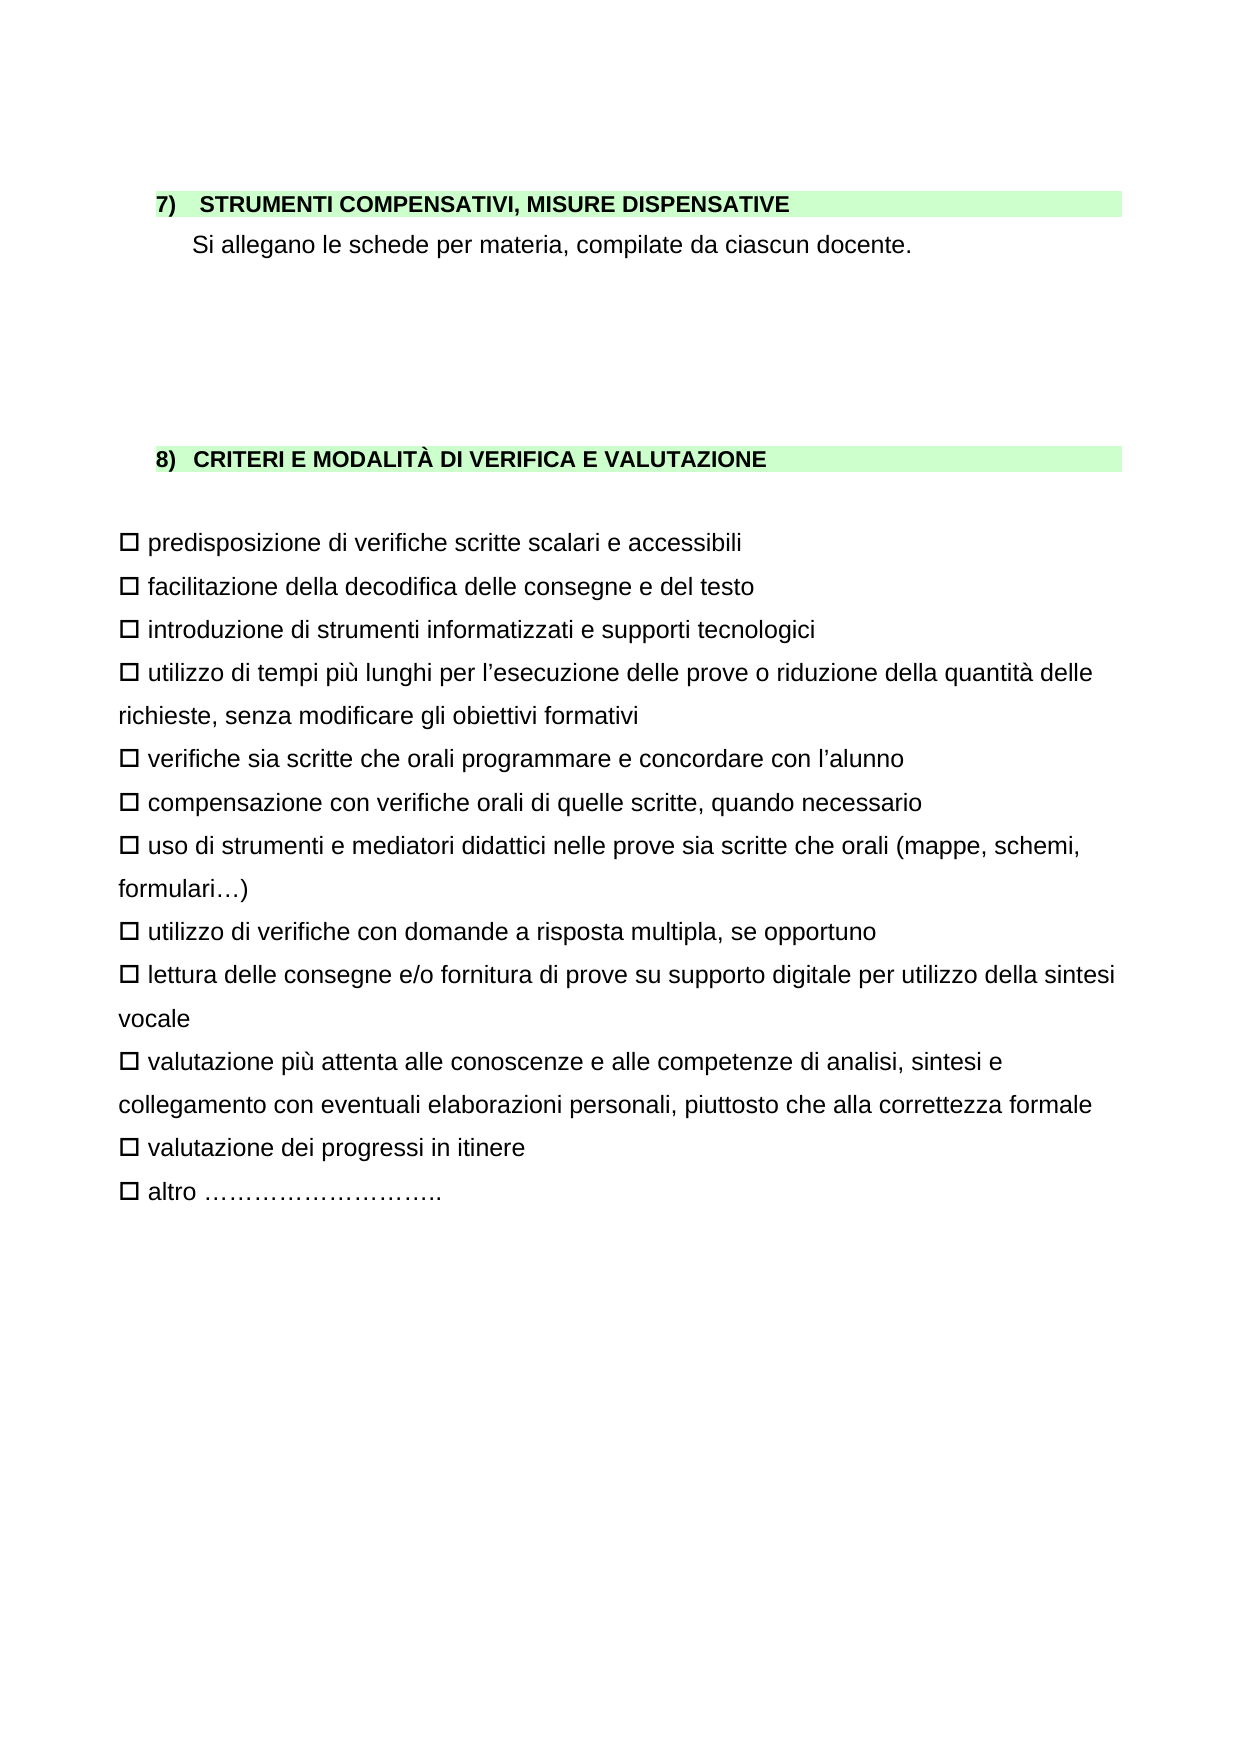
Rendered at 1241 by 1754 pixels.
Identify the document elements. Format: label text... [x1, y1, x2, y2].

text introduzione di strumenti informatizzati e supporti tecnologici [118, 615, 1122, 644]
text facilitazione della decodifica delle consegne e del testo [118, 572, 1122, 601]
text utilizzo di verifiche con domande a risposta multipla, se opportuno [118, 917, 1122, 946]
text Si allegano le schede per materia, compilate da ciascun docente. [192, 230, 1122, 259]
list STRUMENTI COMPENSATIVI, MISURE DISPENSATIVE [156, 191, 1122, 217]
list CRITERI E MODALITÀ DI VERIFICA E VALUTAZIONE [156, 446, 1122, 472]
text compensazione con verifiche orali di quelle scritte, quando necessario [118, 788, 1122, 817]
text valutazione più attenta alle conoscenze e alle competenze di analisi, sintesi e collegamento con eventuali elaborazioni personali, piuttosto che alla correttezza formale [118, 1047, 1122, 1119]
text predisposizione di verifiche scritte scalari e accessibili [118, 528, 1122, 557]
text uso di strumenti e mediatori didattici nelle prove sia scritte che orali (mappe, schemi, formulari…) [118, 831, 1122, 903]
text verifiche sia scritte che orali programmare e concordare con l’alunno [118, 744, 1122, 773]
text valutazione dei progressi in itinere [118, 1133, 1122, 1162]
text utilizzo di tempi più lunghi per l’esecuzione delle prove o riduzione della quantità delle richieste, senza modificare gli obiettivi formativi [118, 658, 1122, 730]
text altro ……………………….. [118, 1176, 1122, 1205]
text lettura delle consegne e/o fornitura di prove su supporto digitale per utilizzo della sintesi vocale [118, 961, 1122, 1032]
